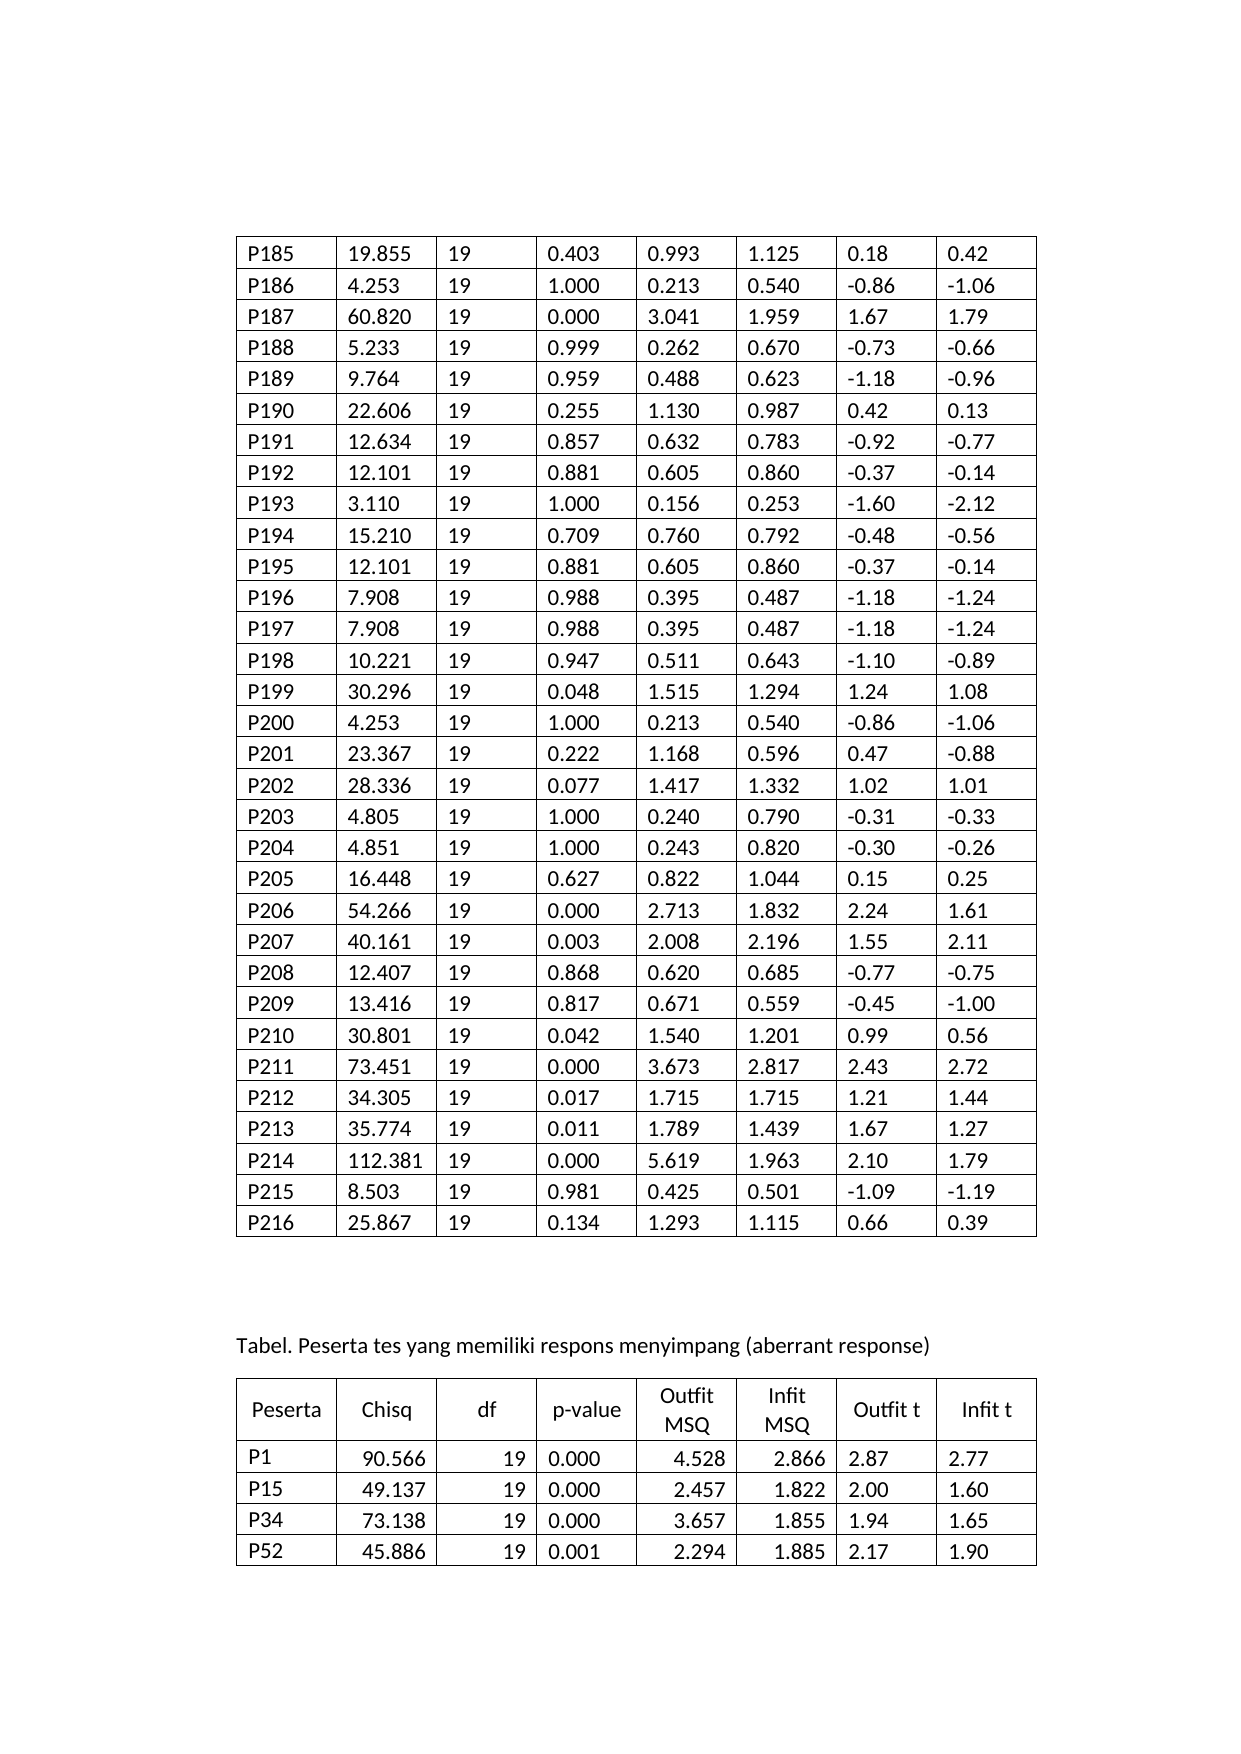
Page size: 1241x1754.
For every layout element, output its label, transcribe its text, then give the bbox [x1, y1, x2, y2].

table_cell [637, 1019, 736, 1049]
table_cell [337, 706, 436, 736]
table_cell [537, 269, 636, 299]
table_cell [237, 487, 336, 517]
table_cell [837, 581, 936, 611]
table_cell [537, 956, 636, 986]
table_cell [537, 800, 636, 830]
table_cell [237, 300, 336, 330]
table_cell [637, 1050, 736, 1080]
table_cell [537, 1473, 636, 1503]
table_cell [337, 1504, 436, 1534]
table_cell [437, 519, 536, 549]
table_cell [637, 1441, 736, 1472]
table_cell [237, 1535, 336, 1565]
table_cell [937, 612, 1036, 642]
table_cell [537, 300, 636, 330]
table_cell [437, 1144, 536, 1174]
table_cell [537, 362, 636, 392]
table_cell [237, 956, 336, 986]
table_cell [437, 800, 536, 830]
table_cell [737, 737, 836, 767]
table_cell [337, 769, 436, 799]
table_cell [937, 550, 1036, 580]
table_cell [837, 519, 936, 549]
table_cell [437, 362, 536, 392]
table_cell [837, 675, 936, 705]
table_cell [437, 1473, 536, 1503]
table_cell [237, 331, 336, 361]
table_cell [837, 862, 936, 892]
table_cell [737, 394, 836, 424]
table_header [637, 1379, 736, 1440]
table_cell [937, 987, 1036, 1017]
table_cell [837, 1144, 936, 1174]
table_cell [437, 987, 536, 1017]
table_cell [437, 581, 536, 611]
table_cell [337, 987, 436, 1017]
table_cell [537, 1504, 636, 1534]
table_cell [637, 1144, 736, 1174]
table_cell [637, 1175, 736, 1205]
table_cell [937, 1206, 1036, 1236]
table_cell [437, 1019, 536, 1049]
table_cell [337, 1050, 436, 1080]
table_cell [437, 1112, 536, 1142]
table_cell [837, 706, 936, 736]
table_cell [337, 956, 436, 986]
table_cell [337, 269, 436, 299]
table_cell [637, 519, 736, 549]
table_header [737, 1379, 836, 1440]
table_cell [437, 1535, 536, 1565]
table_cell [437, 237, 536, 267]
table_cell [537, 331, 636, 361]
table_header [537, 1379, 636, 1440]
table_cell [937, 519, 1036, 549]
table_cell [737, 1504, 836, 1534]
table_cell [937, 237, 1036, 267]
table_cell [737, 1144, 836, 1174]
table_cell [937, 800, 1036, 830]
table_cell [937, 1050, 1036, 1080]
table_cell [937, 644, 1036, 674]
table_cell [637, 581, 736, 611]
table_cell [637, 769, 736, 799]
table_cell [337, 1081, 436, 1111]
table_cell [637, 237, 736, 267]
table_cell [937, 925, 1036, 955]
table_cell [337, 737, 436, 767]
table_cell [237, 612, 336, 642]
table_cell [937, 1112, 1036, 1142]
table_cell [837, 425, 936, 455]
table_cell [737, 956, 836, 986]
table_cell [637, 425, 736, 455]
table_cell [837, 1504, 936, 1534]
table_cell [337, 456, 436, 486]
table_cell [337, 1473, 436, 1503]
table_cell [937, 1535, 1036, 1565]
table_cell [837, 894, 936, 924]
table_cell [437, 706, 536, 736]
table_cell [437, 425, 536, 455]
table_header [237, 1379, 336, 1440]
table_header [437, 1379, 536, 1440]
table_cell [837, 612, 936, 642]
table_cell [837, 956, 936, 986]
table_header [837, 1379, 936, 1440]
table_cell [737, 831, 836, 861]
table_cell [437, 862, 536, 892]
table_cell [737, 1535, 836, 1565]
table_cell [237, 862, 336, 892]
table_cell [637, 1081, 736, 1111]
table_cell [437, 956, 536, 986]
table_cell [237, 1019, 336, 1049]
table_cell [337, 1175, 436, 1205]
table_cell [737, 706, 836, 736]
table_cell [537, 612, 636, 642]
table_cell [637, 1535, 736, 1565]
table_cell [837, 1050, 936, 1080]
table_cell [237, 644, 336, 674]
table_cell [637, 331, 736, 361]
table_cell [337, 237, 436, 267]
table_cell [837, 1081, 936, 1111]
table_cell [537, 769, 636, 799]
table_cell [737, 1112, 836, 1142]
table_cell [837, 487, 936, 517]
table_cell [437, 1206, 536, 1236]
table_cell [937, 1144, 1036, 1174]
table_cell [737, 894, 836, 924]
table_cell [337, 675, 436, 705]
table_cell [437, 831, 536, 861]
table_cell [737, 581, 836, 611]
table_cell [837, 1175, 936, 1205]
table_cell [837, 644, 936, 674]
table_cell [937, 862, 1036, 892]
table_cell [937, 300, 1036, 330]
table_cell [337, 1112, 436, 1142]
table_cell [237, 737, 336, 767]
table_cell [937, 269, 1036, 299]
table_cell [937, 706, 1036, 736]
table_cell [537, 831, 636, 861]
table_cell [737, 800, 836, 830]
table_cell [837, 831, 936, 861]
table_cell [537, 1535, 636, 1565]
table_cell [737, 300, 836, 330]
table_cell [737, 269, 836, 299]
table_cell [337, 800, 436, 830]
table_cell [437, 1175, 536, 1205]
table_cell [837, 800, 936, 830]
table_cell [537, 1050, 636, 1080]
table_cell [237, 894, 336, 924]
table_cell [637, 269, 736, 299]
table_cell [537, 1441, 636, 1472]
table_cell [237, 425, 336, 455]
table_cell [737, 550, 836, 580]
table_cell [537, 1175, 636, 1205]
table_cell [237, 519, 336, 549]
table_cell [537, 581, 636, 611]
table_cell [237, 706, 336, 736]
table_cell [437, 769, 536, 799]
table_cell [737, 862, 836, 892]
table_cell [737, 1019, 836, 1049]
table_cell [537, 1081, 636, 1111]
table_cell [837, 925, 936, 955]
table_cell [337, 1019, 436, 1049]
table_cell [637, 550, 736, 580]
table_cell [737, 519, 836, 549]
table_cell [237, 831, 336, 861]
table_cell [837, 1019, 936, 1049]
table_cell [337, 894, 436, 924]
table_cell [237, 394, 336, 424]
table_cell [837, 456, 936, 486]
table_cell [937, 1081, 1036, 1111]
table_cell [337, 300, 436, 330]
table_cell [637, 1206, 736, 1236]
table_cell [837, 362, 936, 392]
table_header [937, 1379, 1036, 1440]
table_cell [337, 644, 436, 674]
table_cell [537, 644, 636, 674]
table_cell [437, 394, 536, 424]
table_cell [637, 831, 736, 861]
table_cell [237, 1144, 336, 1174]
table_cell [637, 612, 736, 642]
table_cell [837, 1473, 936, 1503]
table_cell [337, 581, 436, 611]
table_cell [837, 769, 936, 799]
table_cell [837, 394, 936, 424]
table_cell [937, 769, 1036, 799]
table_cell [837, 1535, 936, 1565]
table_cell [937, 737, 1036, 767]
text Tabel. Peserta tes yang memiliki respons menyimpang (aberrant response) [236, 1331, 1063, 1359]
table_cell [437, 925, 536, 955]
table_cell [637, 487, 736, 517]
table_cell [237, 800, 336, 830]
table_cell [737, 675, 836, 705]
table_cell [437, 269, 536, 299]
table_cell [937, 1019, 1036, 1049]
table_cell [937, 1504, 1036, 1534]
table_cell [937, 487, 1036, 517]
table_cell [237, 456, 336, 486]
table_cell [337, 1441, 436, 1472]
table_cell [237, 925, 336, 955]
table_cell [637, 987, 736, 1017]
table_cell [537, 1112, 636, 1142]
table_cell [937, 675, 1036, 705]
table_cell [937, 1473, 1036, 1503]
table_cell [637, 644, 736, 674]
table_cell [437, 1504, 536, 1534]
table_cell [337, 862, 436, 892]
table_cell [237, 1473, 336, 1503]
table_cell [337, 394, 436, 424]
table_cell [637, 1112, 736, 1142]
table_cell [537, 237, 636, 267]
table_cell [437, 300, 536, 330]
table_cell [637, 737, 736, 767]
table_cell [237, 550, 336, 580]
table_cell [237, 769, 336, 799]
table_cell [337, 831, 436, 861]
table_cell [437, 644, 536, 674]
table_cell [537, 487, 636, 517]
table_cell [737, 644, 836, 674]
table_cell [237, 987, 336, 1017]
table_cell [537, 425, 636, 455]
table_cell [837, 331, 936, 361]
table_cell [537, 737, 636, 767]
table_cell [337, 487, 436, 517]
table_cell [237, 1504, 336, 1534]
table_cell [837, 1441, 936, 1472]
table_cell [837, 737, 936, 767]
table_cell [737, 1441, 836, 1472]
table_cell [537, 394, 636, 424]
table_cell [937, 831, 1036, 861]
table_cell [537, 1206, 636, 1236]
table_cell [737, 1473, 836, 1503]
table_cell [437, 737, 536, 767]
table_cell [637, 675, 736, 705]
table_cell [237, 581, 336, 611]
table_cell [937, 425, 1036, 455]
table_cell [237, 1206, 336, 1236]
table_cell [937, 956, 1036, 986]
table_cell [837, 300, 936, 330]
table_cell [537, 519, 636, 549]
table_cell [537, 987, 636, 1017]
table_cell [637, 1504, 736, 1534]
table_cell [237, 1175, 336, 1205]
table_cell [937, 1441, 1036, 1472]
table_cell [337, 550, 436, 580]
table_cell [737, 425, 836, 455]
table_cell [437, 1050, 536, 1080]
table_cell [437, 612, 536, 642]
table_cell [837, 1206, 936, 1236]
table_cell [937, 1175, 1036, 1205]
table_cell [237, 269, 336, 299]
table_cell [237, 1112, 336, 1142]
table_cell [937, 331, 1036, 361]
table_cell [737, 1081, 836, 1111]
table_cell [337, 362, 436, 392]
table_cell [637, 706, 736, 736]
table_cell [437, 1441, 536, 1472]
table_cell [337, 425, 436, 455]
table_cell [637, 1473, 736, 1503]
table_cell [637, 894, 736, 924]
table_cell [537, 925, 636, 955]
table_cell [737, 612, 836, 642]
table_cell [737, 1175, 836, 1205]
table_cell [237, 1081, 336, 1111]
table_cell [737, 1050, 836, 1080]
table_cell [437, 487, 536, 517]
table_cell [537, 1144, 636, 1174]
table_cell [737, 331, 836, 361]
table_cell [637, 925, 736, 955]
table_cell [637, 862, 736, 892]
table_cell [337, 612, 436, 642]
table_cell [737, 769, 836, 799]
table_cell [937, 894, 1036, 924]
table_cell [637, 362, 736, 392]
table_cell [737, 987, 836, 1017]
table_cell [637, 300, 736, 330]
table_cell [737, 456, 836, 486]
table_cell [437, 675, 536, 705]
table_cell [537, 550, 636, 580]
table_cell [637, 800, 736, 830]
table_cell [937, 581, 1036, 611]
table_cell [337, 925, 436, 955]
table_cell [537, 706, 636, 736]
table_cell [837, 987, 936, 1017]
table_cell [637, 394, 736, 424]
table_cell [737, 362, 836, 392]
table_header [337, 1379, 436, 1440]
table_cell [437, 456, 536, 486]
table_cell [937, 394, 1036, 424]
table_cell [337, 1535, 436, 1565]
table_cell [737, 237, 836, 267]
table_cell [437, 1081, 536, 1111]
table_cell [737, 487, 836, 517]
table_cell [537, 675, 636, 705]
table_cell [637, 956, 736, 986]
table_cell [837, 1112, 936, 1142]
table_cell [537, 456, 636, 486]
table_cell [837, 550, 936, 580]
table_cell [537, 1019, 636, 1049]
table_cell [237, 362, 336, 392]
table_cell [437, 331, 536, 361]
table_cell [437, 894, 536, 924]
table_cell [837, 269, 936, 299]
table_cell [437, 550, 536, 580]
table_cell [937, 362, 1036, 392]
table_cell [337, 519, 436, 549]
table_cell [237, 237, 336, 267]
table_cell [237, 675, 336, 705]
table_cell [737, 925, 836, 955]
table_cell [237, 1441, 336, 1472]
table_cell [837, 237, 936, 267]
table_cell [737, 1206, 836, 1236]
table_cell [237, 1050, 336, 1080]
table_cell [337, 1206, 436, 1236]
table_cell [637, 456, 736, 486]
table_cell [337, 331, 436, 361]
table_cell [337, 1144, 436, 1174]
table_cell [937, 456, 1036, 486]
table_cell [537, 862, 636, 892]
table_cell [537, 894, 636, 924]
